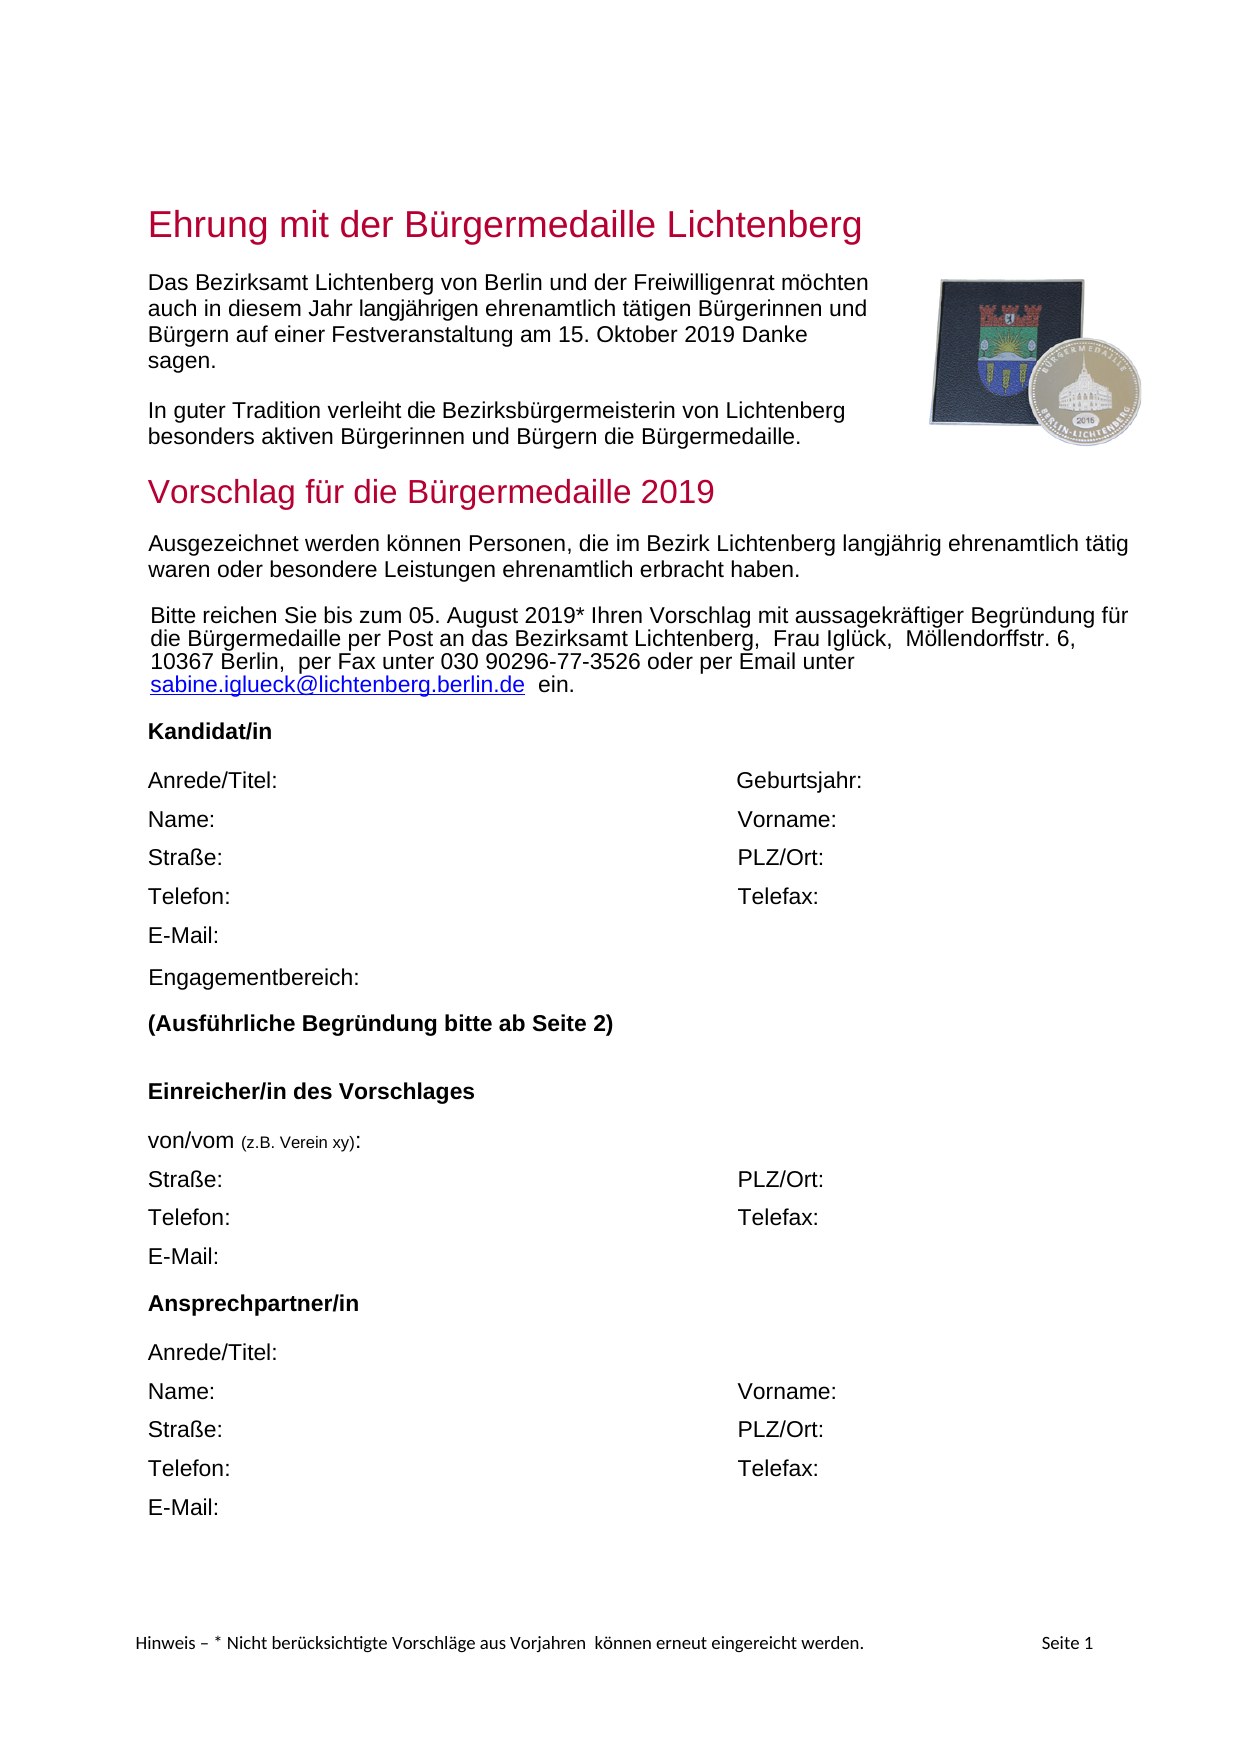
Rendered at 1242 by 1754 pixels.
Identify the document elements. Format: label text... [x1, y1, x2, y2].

text Das Bezirksamt Lichtenberg von Berlin und der Freiwilligenrat möchten auch in diesem Jahr langjährigen ehrenamtlich tätigen Bürgerinnen und Bürgern auf einer Festveranstaltung am 15. Oktober 2019 Danke sagen. [148, 268, 874, 374]
text Ansprechpartner/in [148, 1290, 1146, 1316]
text Anrede/Titel: [148, 1339, 1146, 1365]
text Kandidat/in [148, 718, 1146, 744]
text Straße: PLZ/Ort: Telefon: Telefax: [148, 1166, 843, 1231]
text Ausgezeichnet werden können Personen, die im Bezirk Lichtenberg langjährig ehrenamtlich tätig [135, 530, 1146, 556]
text von/vom (z.B. Verein xy): [148, 1127, 1146, 1153]
text Anrede/Titel: Geburtsjahr: [148, 767, 1146, 793]
text E-Mail: [148, 922, 1146, 948]
text Bitte reichen Sie bis zum 05. August 2019* Ihren Vorschlag mit aussagekräftiger Begründung für die Bürgermedaille per Post an das Bezirksamt Lichtenberg, Frau Iglück, Möllendorffstr. 6, 10367 Berlin, per Fax unter 030 90296-77-3526 oder per Email unter sabine.iglueck@lichtenberg.berlin.de ein. [150, 605, 1146, 697]
text E-Mail: [148, 1494, 277, 1520]
text E-Mail: [148, 1243, 1146, 1269]
text Name: Vorname: Straße: PLZ/Ort: Telefon: Telefax: [148, 806, 843, 909]
text Name: Vorname: Straße: PLZ/Ort: Telefon: Telefax: [148, 1378, 843, 1481]
picture [919, 270, 1142, 448]
text In guter Tradition verleiht die Bezirksbürgermeisterin von Lichtenberg besonders aktiven Bürgerinnen und Bürgern die Bürgermedaille. [148, 397, 875, 449]
text Engagementbereich: [135, 969, 1146, 989]
text Vorschlag für die Bürgermedaille 2019 [148, 472, 1146, 509]
text (Ausführliche Begründung bitte ab Seite 2) [148, 1010, 1146, 1036]
text Ehrung mit der Bürgermedaille Lichtenberg [148, 203, 1146, 246]
text Einreicher/in des Vorschlages [148, 1078, 1146, 1104]
text waren oder besondere Leistungen ehrenamtlich erbracht haben. [135, 556, 1146, 582]
